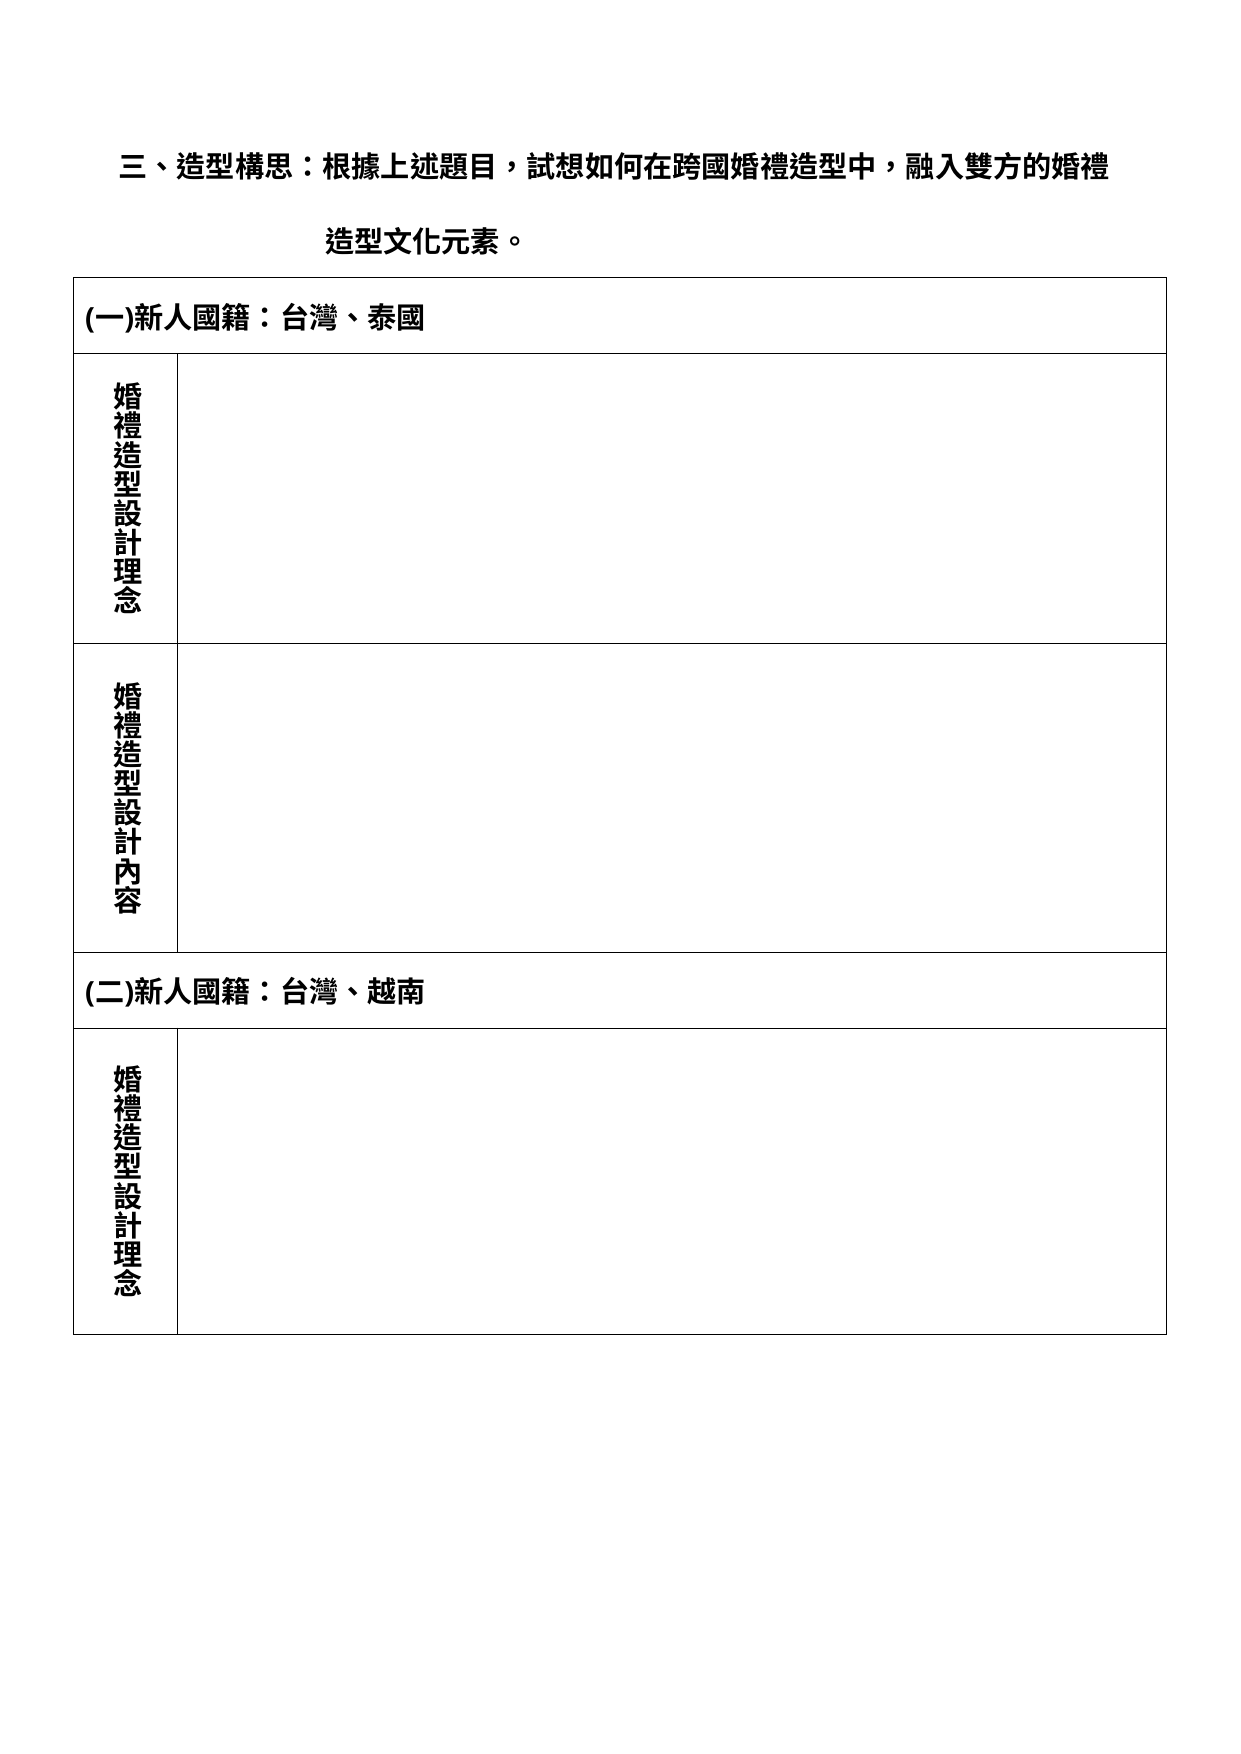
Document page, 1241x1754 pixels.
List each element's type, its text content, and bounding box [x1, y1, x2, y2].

table_cell [178, 644, 1166, 952]
table_cell 婚禮造型設計內容 [74, 644, 177, 952]
table_header (一)新人國籍：台灣、泰國 [74, 278, 1166, 353]
table_cell [178, 354, 1166, 643]
table_cell (二)新人國籍：台灣、越南 [74, 953, 1166, 1028]
table_cell 婚禮造型設計理念 [74, 1029, 177, 1334]
text 三、造型構思：根據上述題目，試想如何在跨國婚禮造型中，融入雙方的婚禮造型文化元素。 [118, 127, 1122, 277]
table_cell 婚禮造型設計理念 [74, 354, 177, 643]
table_cell [178, 1029, 1166, 1334]
